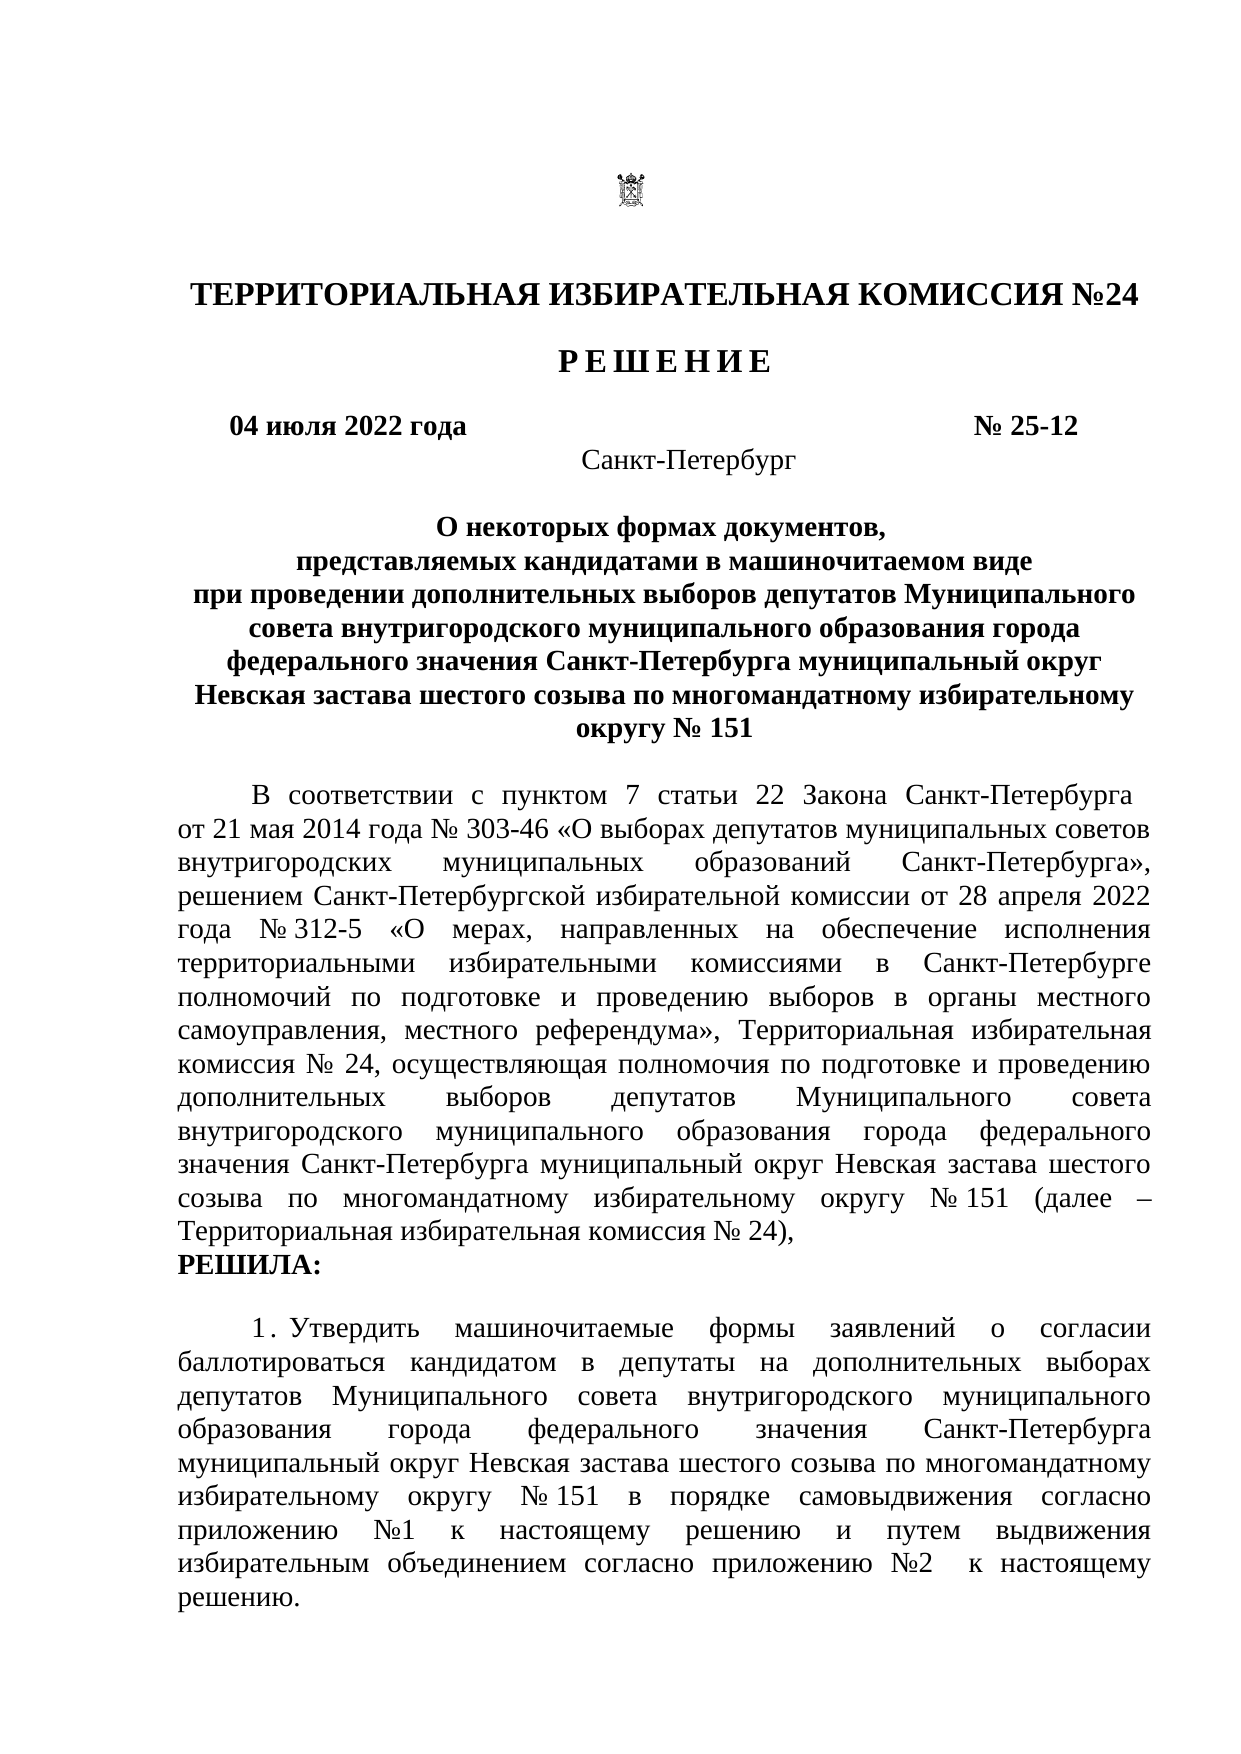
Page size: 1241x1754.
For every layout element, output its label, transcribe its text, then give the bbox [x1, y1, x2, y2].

table_header № 25-12 [851, 409, 1201, 509]
text РЕШЕНИЕ [177, 341, 1152, 380]
text ТЕРРИТОРИАЛЬНАЯ ИЗБИРАТЕЛЬНАЯ КОМИССИЯ №24 [177, 274, 1152, 313]
text РЕШИЛА: [177, 1247, 1152, 1281]
text В соответствии с пунктом 7 статьи 22 Закона Санкт-Петербурга от 21 мая 2014 года № 303-46 «О выборах депутатов муниципальных советов внутригородских муниципальных образований Санкт-Петербурга», решением Санкт-Петербургской избирательной комиссии от 28 апреля 2022 года № 312-5 «О мерах, направленных на обеспечение исполнения территориальными избирательными комиссиями в Санкт-Петербурге полномочий по подготовке и проведению выборов в органы местного самоуправления, местного референдума», Территориальная избирательная комиссия № 24, осуществляющая полномочия по подготовке и проведению дополнительных выборов депутатов Муниципального совета внутригородского муниципального образования города федерального значения Санкт-Петербурга муниципальный округ Невская застава шестого созыва по многомандатному избирательному округу № 151 (далее – Территориальная избирательная комиссия № 24), [177, 777, 1152, 1247]
table_header Санкт-Петербург [527, 409, 851, 509]
text О некоторых формах документов, представляемых кандидатами в машиночитаемом виде [177, 509, 1152, 576]
text при проведении дополнительных выборов депутатов Муниципального совета внутригородского муниципального образования города федерального значения Санкт-Петербурга муниципальный округ Невская застава шестого созыва по многомандатному избирательному округу № 151 [177, 576, 1152, 744]
text 1. Утвердить машиночитаемые формы заявлений о согласии баллотироваться кандидатом в депутаты на дополнительных выборах депутатов Муниципального совета внутригородского муниципального образования города федерального значения Санкт-Петербурга муниципальный округ Невская застава шестого созыва по многомандатному избирательному округу № 151 в порядке самовыдвижения согласно приложению №1 к настоящему решению и путем выдвижения избирательным объединением согласно приложению №2 к настоящему решению. [177, 1311, 1152, 1612]
table_header 04 июля 2022 года [169, 409, 527, 509]
